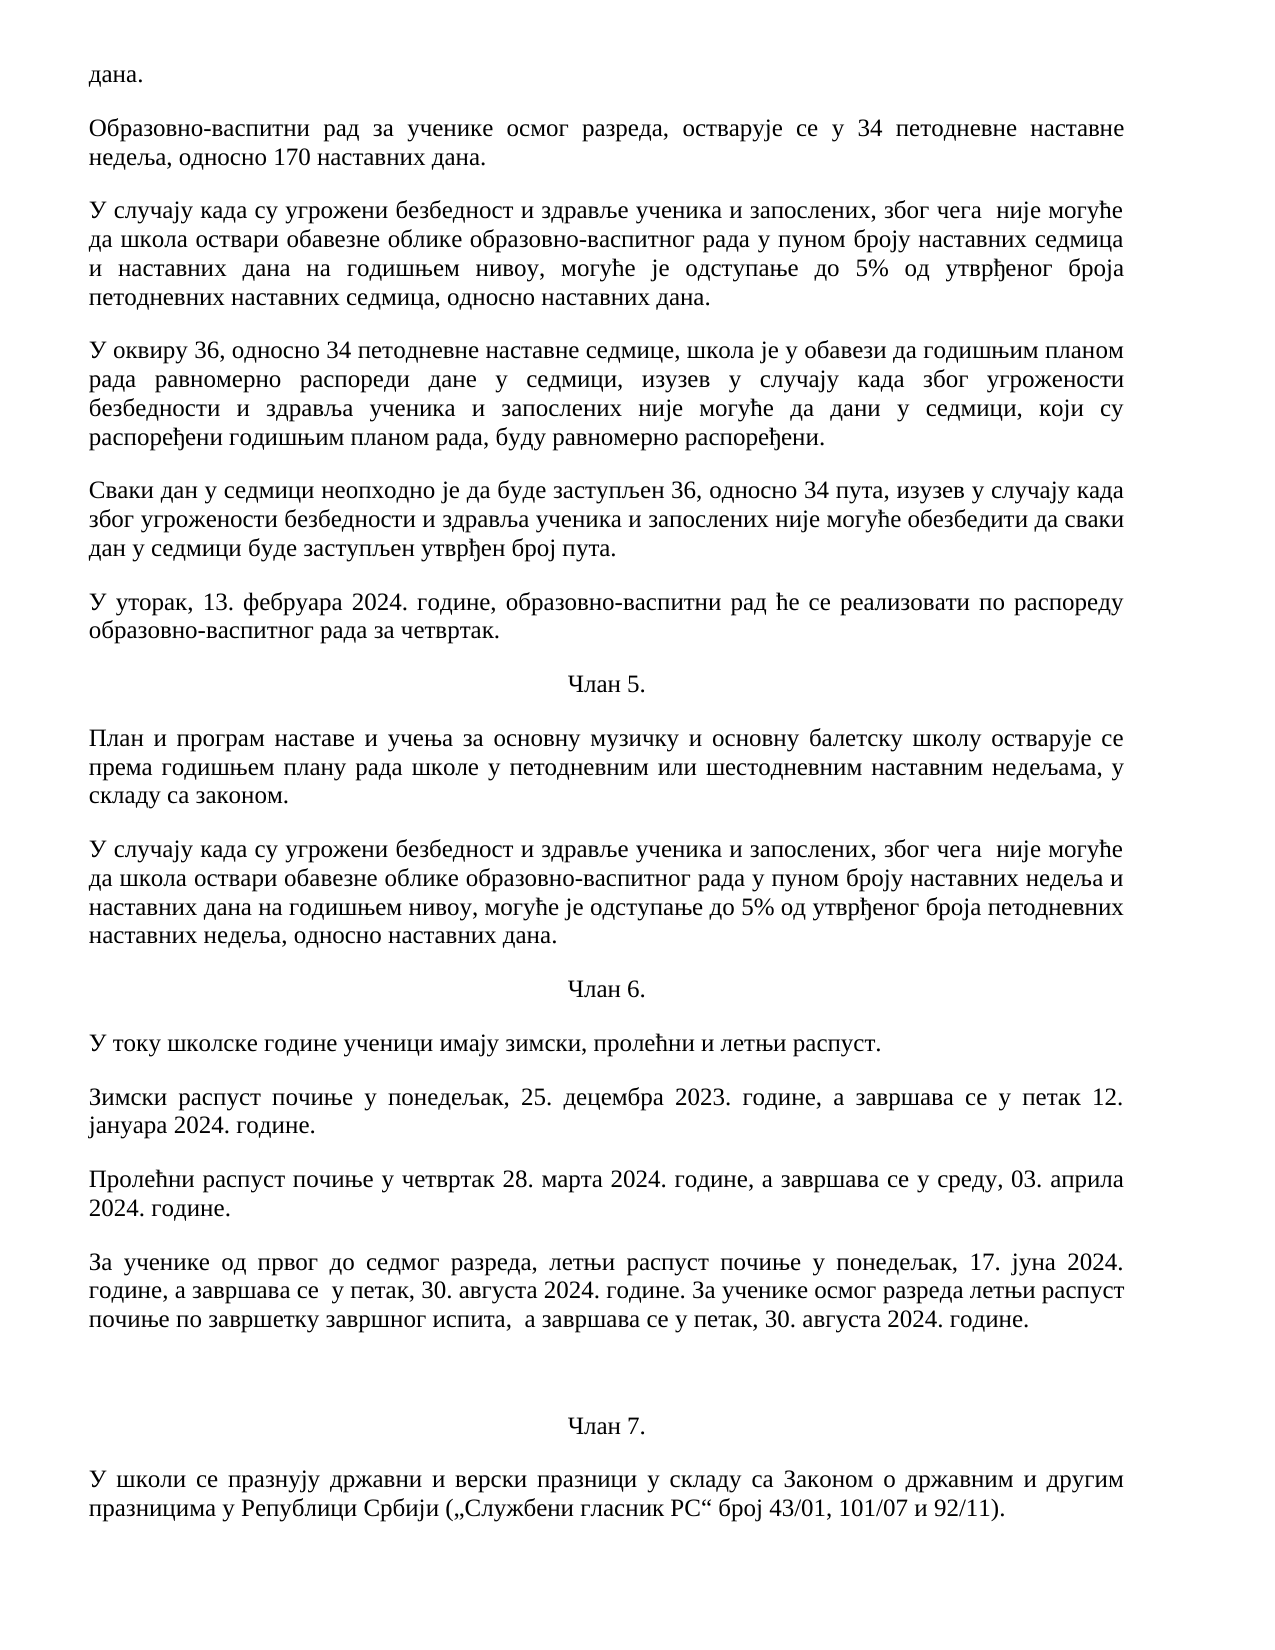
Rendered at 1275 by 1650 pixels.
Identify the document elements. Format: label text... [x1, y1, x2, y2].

text Пролећни распуст почиње у четвртак 28. марта 2024. године, а завршава се у среду, 03. априла 2024. године. [89, 1164, 1125, 1222]
text За ученике од првог до седмог разреда, летњи распуст почиње у понедељак, 17. јуна 2024. године, а завршава се у петак, 30. августа 2024. године. За ученике осмог разреда летњи распуст почиње по завршетку завршног испита, а завршава се у петак, 30. августа 2024. године. [89, 1247, 1125, 1333]
text У случају када су угрожени безбедност и здравље ученика и запослених, због чега није могуће да школа оствари обавезне облике образовно-васпитног рада у пуном броју наставних недеља и наставних дана на годишњем нивоу, могуће је одступање до 5% од утврђеног броја петодневних наставних недеља, односно наставних дана. [89, 834, 1125, 949]
text У уторак, 13. фебруара 2024. године, образовно-васпитни рад ће се реализовати по распореду образовно-васпитног рада за четвртак. [89, 587, 1125, 644]
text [89, 59, 1125, 88]
text Зимски распуст почиње у понедељак, 25. децембра 2023. године, а завршава се у петак 12. јануара 2024. године. [89, 1082, 1125, 1139]
text Члан 7. [89, 1411, 1125, 1439]
text Сваки дан у седмици неопходно је да буде заступљен 36, односно 34 пута, изузев у случају када због угрожености безбедности и здравља ученика и запослених није могуће обезбедити да сваки дан у седмици буде заступљен утврђен број пута. [89, 475, 1125, 562]
text Члан 6. [89, 974, 1125, 1003]
text У школи се празнују државни и верски празници у складу са Законом о државним и другим празницима у Републици Србији („Службени гласник РС“ број 43/01, 101/07 и 92/11). [89, 1464, 1125, 1522]
text У току школске године ученици имају зимски, пролећни и летњи распуст. [89, 1028, 1125, 1057]
text У случају када су угрожени безбедност и здравље ученика и запослених, због чега није могуће да школа оствари обавезне облике образовно-васпитног рада у пуном броју наставних седмица и наставних дана на годишњем нивоу, могуће је одступање до 5% од утврђеног броја петодневних наставних седмица, односно наставних дана. [89, 195, 1125, 310]
text Образовно-васпитни рад за ученике осмог разреда, остварује се у 34 петодневне наставне недеља, односно 170 наставних дана. [89, 113, 1125, 170]
text У оквиру 36, односно 34 петодневне наставне седмице, школа је у обавези да годишњим планом рада равномерно распореди дане у седмици, изузев у случају када због угрожености безбедности и здравља ученика и запослених није могуће да дани у седмици, који су распоређени годишњим планом рада, буду равномерно распоређени. [89, 335, 1125, 450]
text Члан 5. [89, 669, 1125, 698]
text План и програм наставе и учења за основну музичку и основну балетску школу остварује се према годишњем плану рада школе у петодневним или шестодневним наставним недељама, у складу са законом. [89, 723, 1125, 809]
